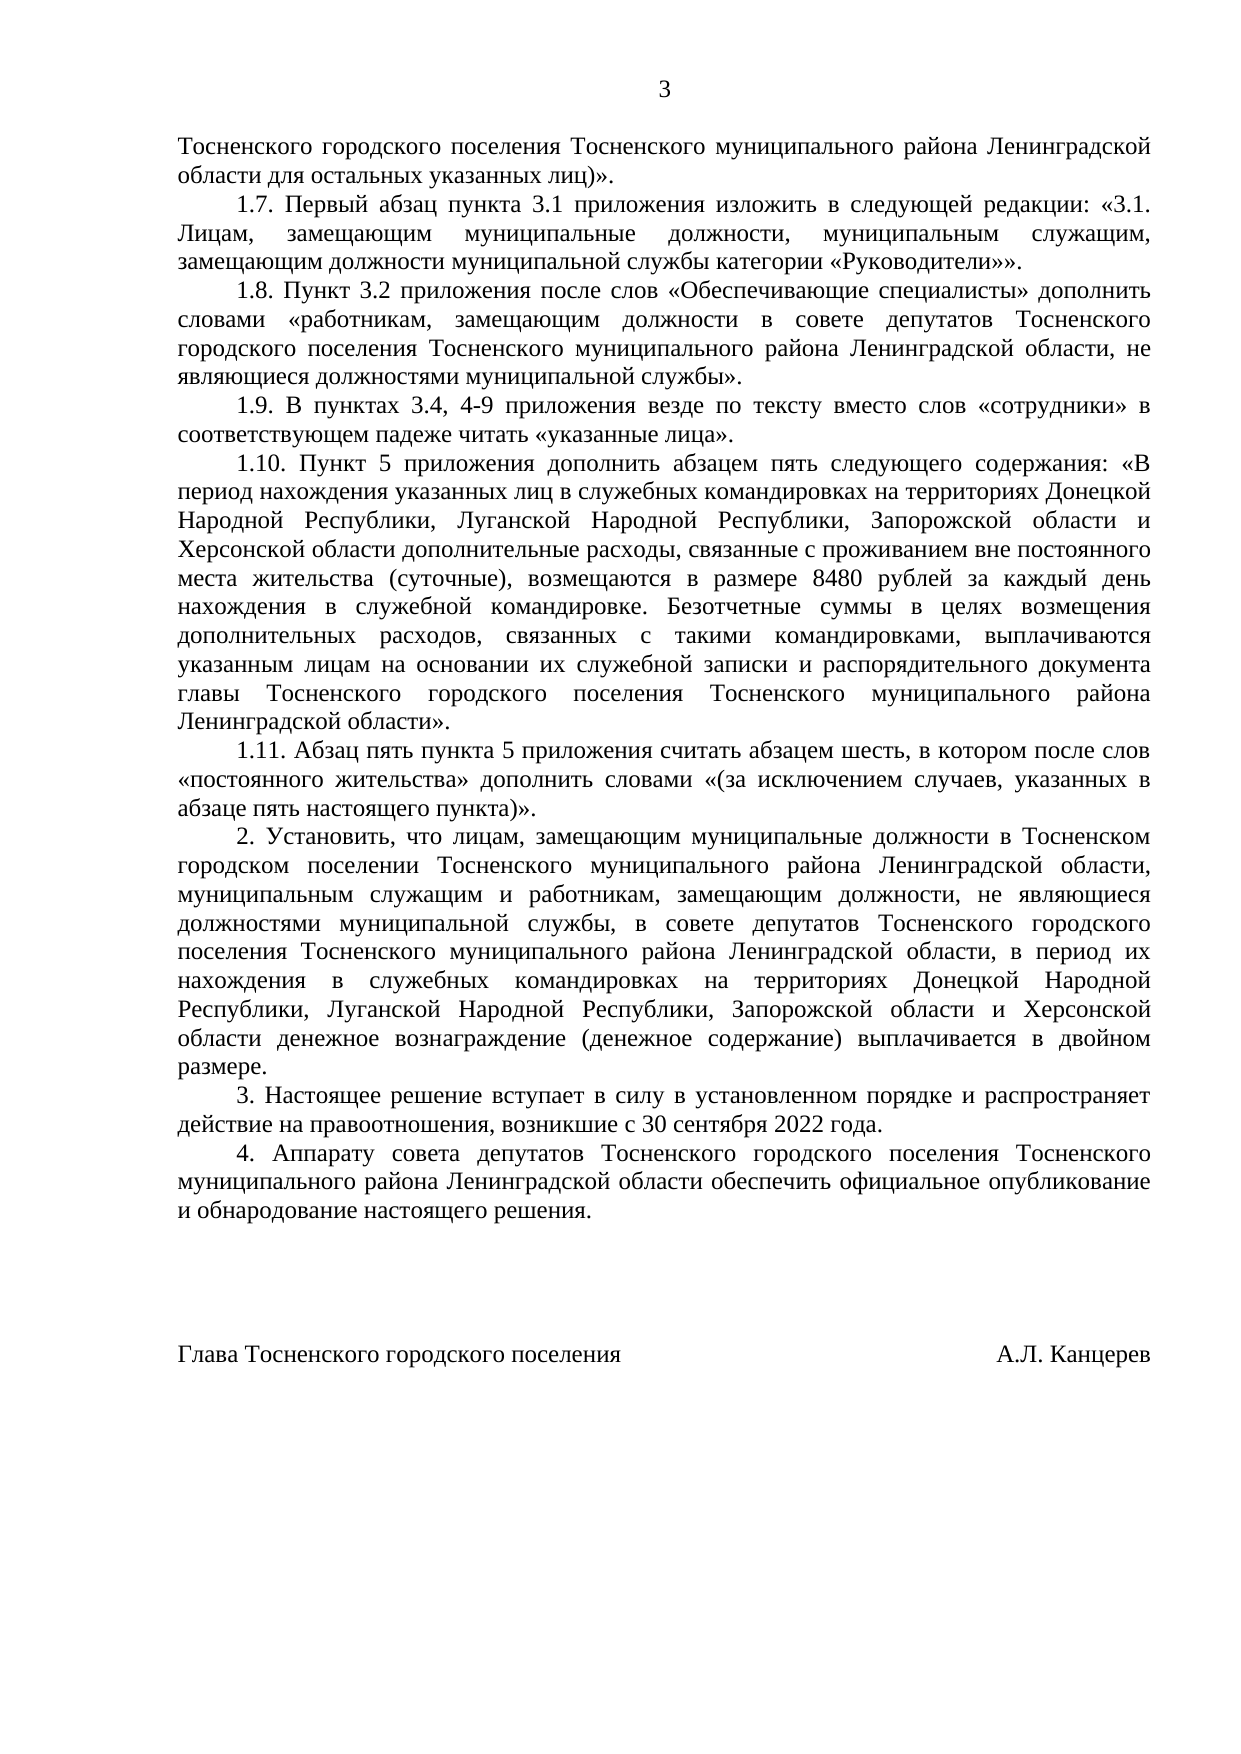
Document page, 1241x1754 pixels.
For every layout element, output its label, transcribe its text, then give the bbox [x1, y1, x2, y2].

text 1.9. В пунктах 3.4, 4-9 приложения везде по тексту вместо слов «сотрудники» в соответствующем падеже читать «указанные лица». [177, 390, 1152, 448]
text 1.11. Абзац пять пункта 5 приложения считать абзацем шесть, в котором после слов «постоянного жительства» дополнить словами «(за исключением случаев, указанных в абзаце пять настоящего пункта)». [177, 735, 1152, 821]
text 4. Аппарату совета депутатов Тосненского городского поселения Тосненского муниципального района Ленинградской области обеспечить официальное опубликование и обнародование настоящего решения. [177, 1138, 1152, 1224]
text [177, 131, 1152, 189]
text 2. Установить, что лицам, замещающим муниципальные должности в Тосненском городском поселении Тосненского муниципального района Ленинградской области, муниципальным служащим и работникам, замещающим должности, не являющиеся должностями муниципальной службы, в совете депутатов Тосненского городского поселения Тосненского муниципального района Ленинградской области, в период их нахождения в служебных командировках на территориях Донецкой Народной Республики, Луганской Народной Республики, Запорожской области и Херсонской области денежное вознаграждение (денежное содержание) выплачивается в двойном размере. [177, 821, 1152, 1080]
text Глава Тосненского городского поселения А.Л. Канцерев [177, 1339, 1152, 1368]
text 3. Настоящее решение вступает в силу в установленном порядке и распространяет действие на правоотношения, возникшие с 30 сентября 2022 года. [177, 1080, 1152, 1138]
text 1.7. Первый абзац пункта 3.1 приложения изложить в следующей редакции: «3.1. Лицам, замещающим муниципальные должности, муниципальным служащим, замещающим должности муниципальной службы категории «Руководители»». [177, 189, 1152, 275]
text 1.10. Пункт 5 приложения дополнить абзацем пять следующего содержания: «В период нахождения указанных лиц в служебных командировках на территориях Донецкой Народной Республики, Луганской Народной Республики, Запорожской области и Херсонской области дополнительные расходы, связанные с проживанием вне постоянного места жительства (суточные), возмещаются в размере 8480 рублей за каждый день нахождения в служебной командировке. Безотчетные суммы в целях возмещения дополнительных расходов, связанных с такими командировками, выплачиваются указанным лицам на основании их служебной записки и распорядительного документа главы Тосненского городского поселения Тосненского муниципального района Ленинградской области». [177, 448, 1152, 735]
text 1.8. Пункт 3.2 приложения после слов «Обеспечивающие специалисты» дополнить словами «работникам, замещающим должности в совете депутатов Тосненского городского поселения Тосненского муниципального района Ленинградской области, не являющиеся должностями муниципальной службы». [177, 275, 1152, 390]
